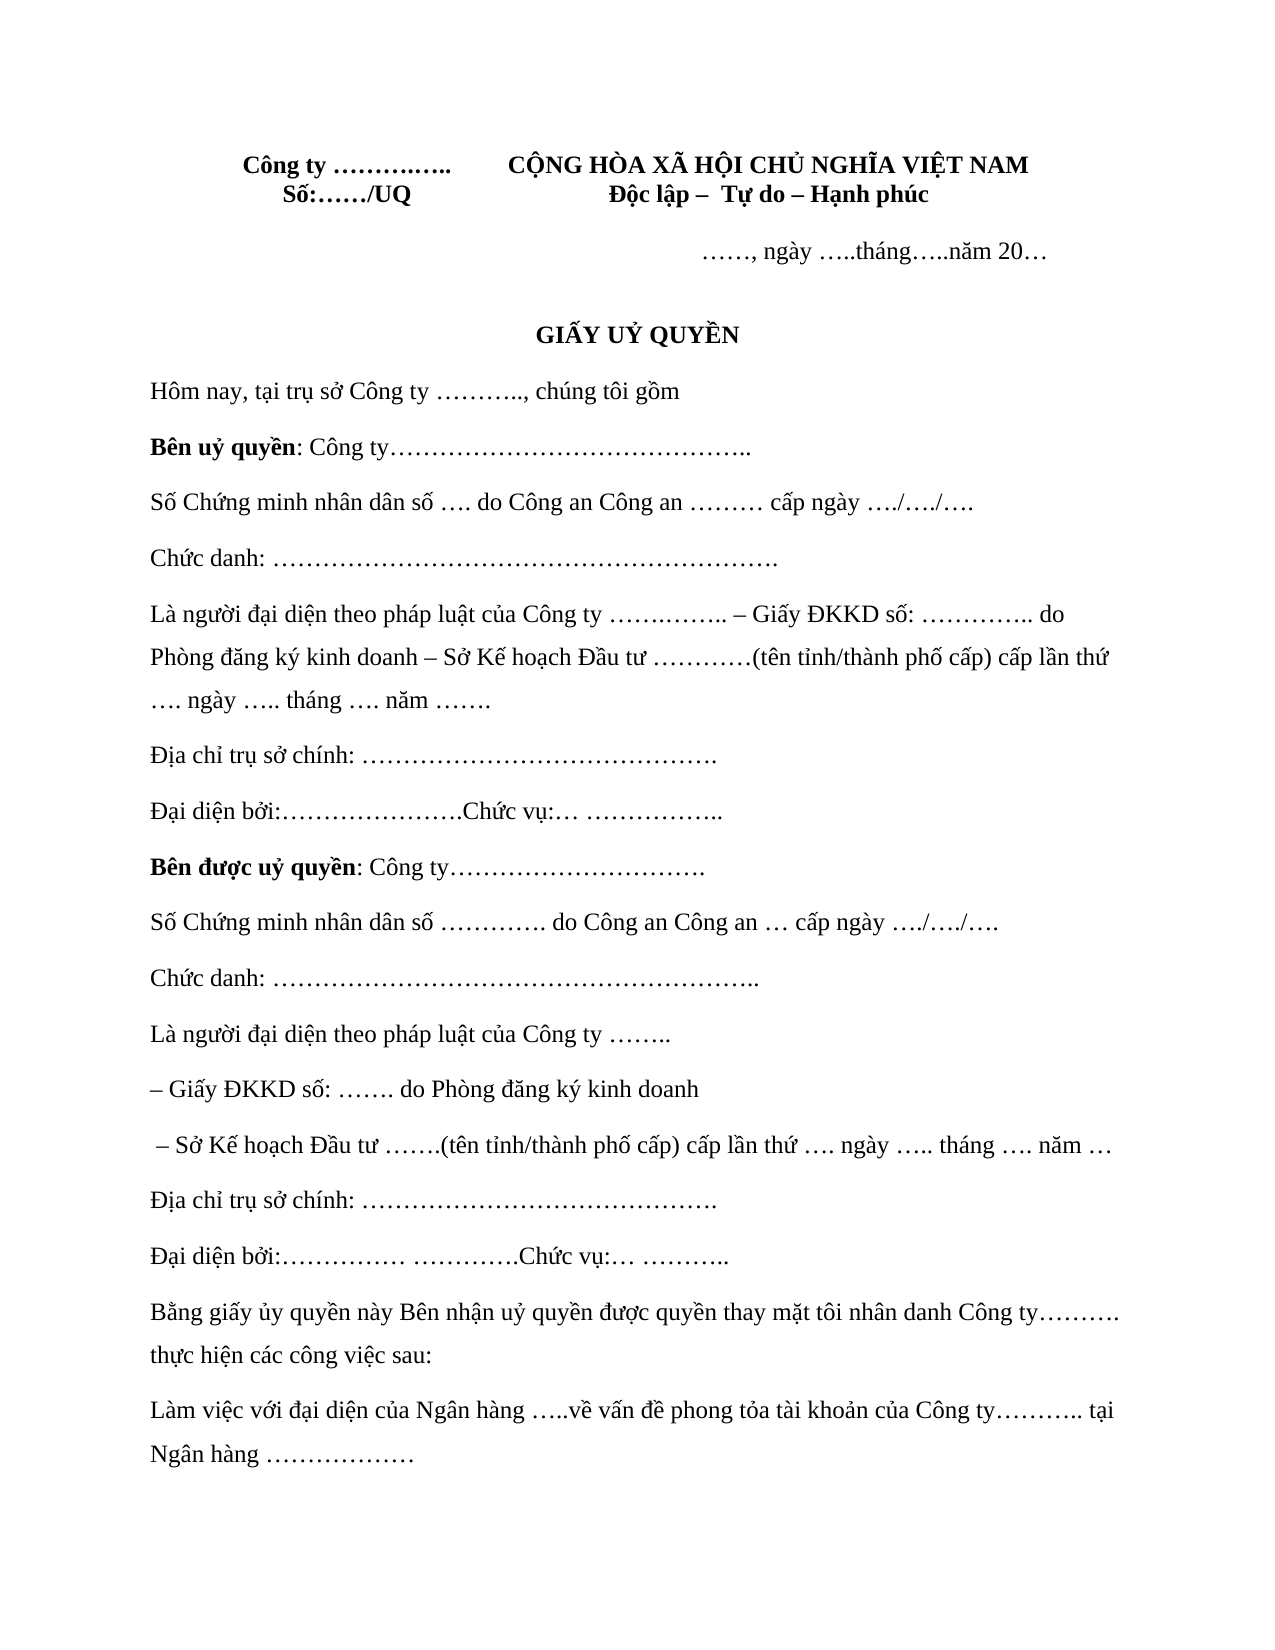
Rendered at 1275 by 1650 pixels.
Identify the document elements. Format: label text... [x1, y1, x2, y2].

text Làm việc với đại diện của Ngân hàng …..về vấn đề phong tỏa tài khoản của Công ty……….. tại Ngân hàng ……………… [150, 1396, 1125, 1467]
text Số Chứng minh nhân dân số …. do Công an Công an ……… cấp ngày …./…./…. [150, 487, 1125, 516]
text – Sở Kế hoạch Đầu tư …….(tên tỉnh/thành phố cấp) cấp lần thứ …. ngày ….. tháng …. năm … [150, 1130, 1125, 1159]
table_header Công ty ……….….. Số:……/UQ [216, 150, 478, 265]
text Đại diện bởi:………………….Chức vụ:… …………….. [150, 796, 1125, 825]
text – Giấy ĐKKD số: ……. do Phòng đăng ký kinh doanh [150, 1074, 1125, 1103]
text Là người đại diện theo pháp luật của Công ty …….. [150, 1019, 1125, 1047]
text Bên uỷ quyền: Công ty…………………………………….. [150, 432, 1125, 461]
text Là người đại diện theo pháp luật của Công ty …….…….. – Giấy ĐKKD số: ………….. do Phòng đăng ký kinh doanh – Sở Kế hoạch Đầu tư …………(tên tỉnh/thành phố cấp) cấp lần thứ …. ngày ….. tháng …. năm ……. [150, 599, 1125, 714]
text Địa chỉ trụ sở chính: ……………………………………. [150, 741, 1125, 769]
text Hôm nay, tại trụ sở Công ty ……….., chúng tôi gồm [150, 376, 1125, 405]
text GIẤY UỶ QUYỀN [150, 321, 1125, 349]
text Bằng giấy ủy quyền này Bên nhận uỷ quyền được quyền thay mặt tôi nhân danh Công ty………. thực hiện các công việc sau: [150, 1297, 1125, 1369]
text Chức danh: ……………………………………………………. [150, 543, 1125, 572]
text Đại diện bởi:…………… ………….Chức vụ:… ……….. [150, 1241, 1125, 1270]
table_header CỘNG HÒA XÃ HỘI CHỦ NGHĨA VIỆT NAM Độc lập – Tự do – Hạnh phúc ……, ngày …..tháng…..năm 20… [478, 150, 1059, 265]
text Bên được uỷ quyền: Công ty…………………………. [150, 852, 1125, 881]
text Số Chứng minh nhân dân số …………. do Công an Công an … cấp ngày …./…./…. [150, 907, 1125, 936]
text Địa chỉ trụ sở chính: ……………………………………. [150, 1186, 1125, 1214]
text Chức danh: ………………………………………………….. [150, 963, 1125, 992]
